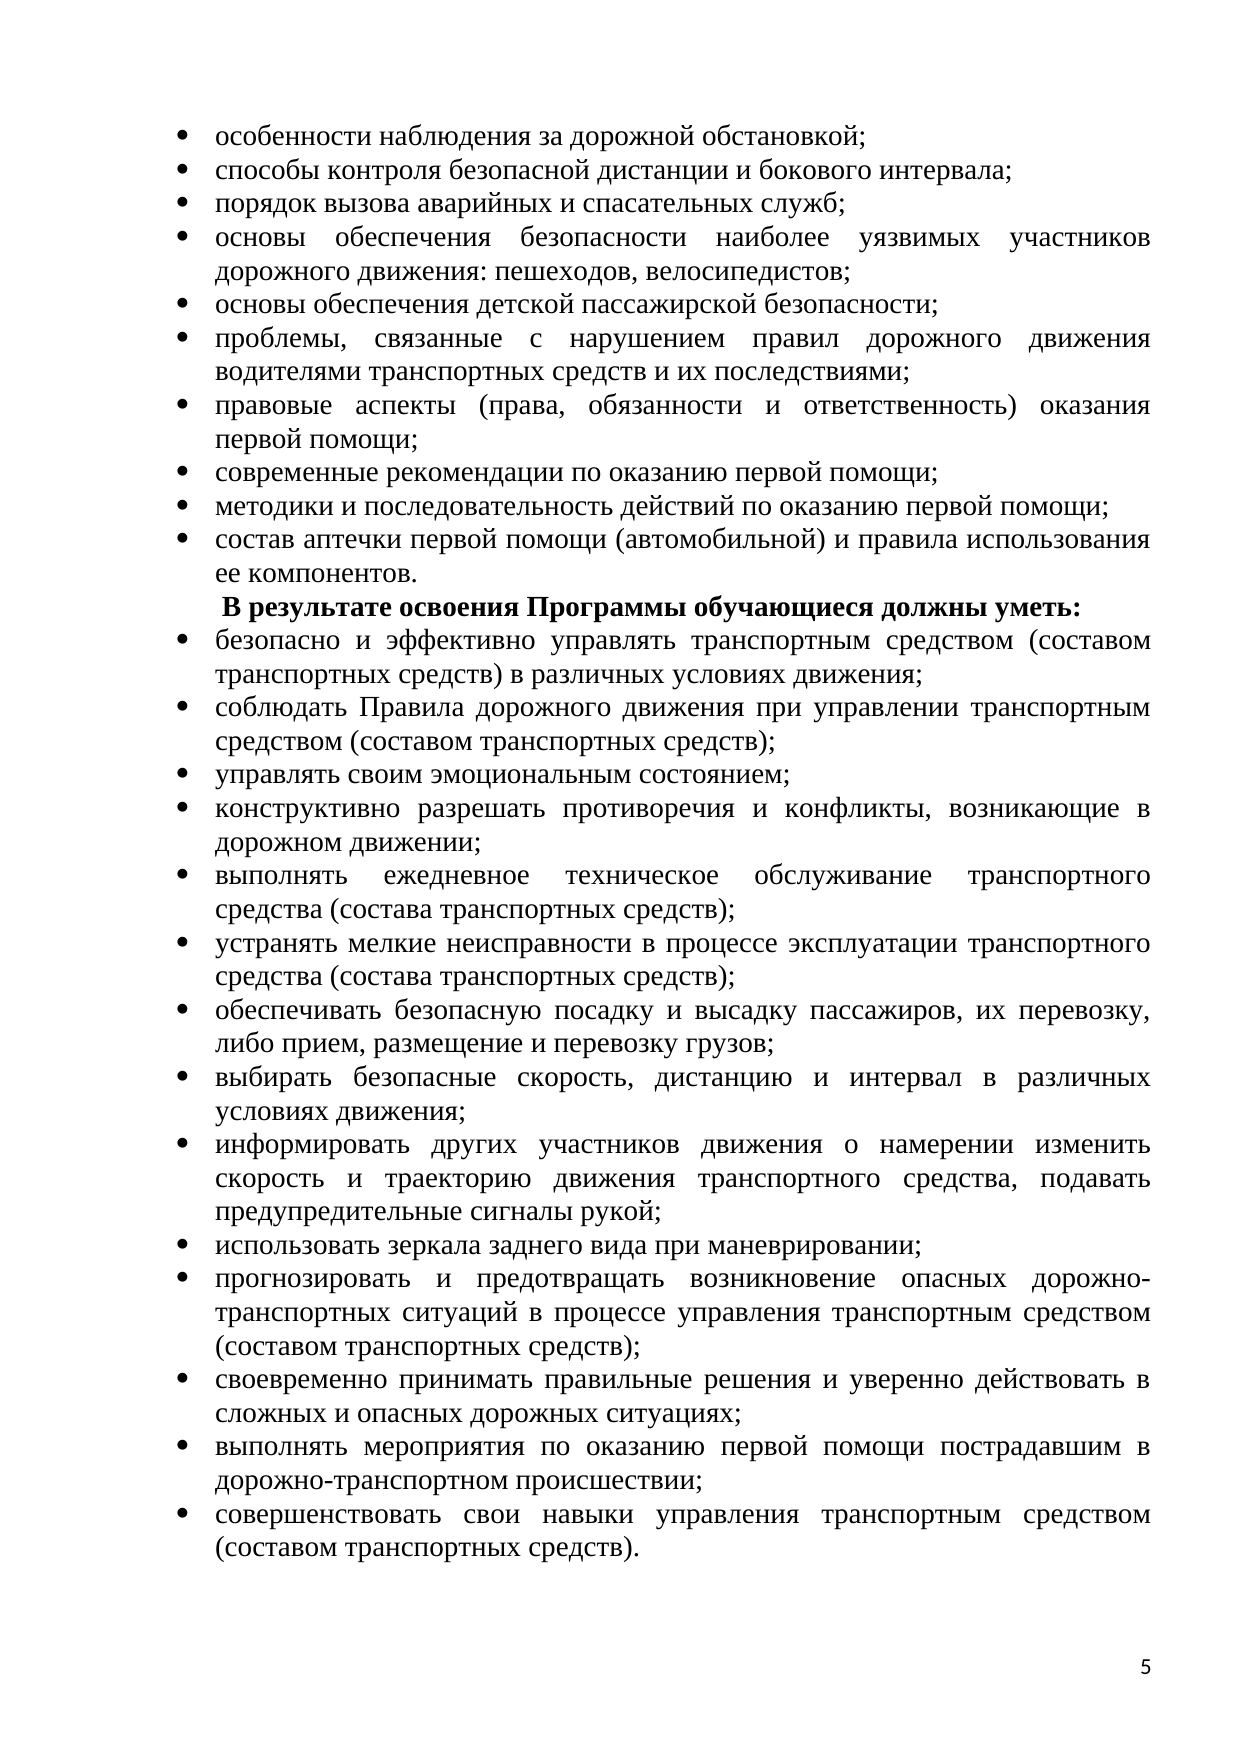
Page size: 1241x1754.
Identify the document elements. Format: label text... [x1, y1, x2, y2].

list правовые аспекты (права, обязанности и ответственность) оказания первой помощи; [177, 387, 1152, 454]
list способы контроля безопасной дистанции и бокового интервала; [177, 152, 1152, 185]
list информировать других участников движения о намерении изменить скорость и траекторию движения транспортного средства, подавать предупредительные сигналы рукой; [177, 1126, 1152, 1227]
list методики и последовательность действий по оказанию первой помощи; [177, 488, 1152, 522]
list обеспечивать безопасную посадку и высадку пассажиров, их перевозку, либо прием, размещение и перевозку грузов; [177, 992, 1152, 1059]
list своевременно принимать правильные решения и уверенно действовать в сложных и опасных дорожных ситуациях; [177, 1361, 1152, 1428]
list конструктивно разрешать противоречия и конфликты, возникающие в дорожном движении; [177, 790, 1152, 857]
list современные рекомендации по оказанию первой помощи; [177, 454, 1152, 488]
list основы обеспечения безопасности наиболее уязвимых участников дорожного движения: пешеходов, велосипедистов; [177, 219, 1152, 286]
list безопасно и эффективно управлять транспортным средством (составом транспортных средств) в различных условиях движения; [177, 622, 1152, 689]
list выполнять ежедневное техническое обслуживание транспортного средства (состава транспортных средств); [177, 857, 1152, 925]
list совершенствовать свои навыки управления транспортным средством (составом транспортных средств). [177, 1496, 1152, 1563]
list прогнозировать и предотвращать возникновение опасных дорожно-транспортных ситуаций в процессе управления транспортным средством (составом транспортных средств); [177, 1261, 1152, 1361]
list основы обеспечения детской пассажирской безопасности; [177, 286, 1152, 320]
list выполнять мероприятия по оказанию первой помощи пострадавшим в дорожно-транспортном происшествии; [177, 1428, 1152, 1496]
list соблюдать Правила дорожного движения при управлении транспортным средством (составом транспортных средств); [177, 689, 1152, 757]
list особенности наблюдения за дорожной обстановкой; [177, 118, 1152, 152]
list проблемы, связанные с нарушением правил дорожного движения водителями транспортных средств и их последствиями; [177, 320, 1152, 387]
list использовать зеркала заднего вида при маневрировании; [177, 1227, 1152, 1261]
list устранять мелкие неисправности в процессе эксплуатации транспортного средства (состава транспортных средств); [177, 925, 1152, 992]
list выбирать безопасные скорость, дистанцию и интервал в различных условиях движения; [177, 1059, 1152, 1126]
list состав аптечки первой помощи (автомобильной) и правила использования ее компонентов. [177, 522, 1152, 589]
list управлять своим эмоциональным состоянием; [177, 757, 1152, 790]
list порядок вызова аварийных и спасательных служб; [177, 185, 1152, 219]
text В результате освоения Программы обучающиеся должны уметь: [177, 589, 1152, 622]
